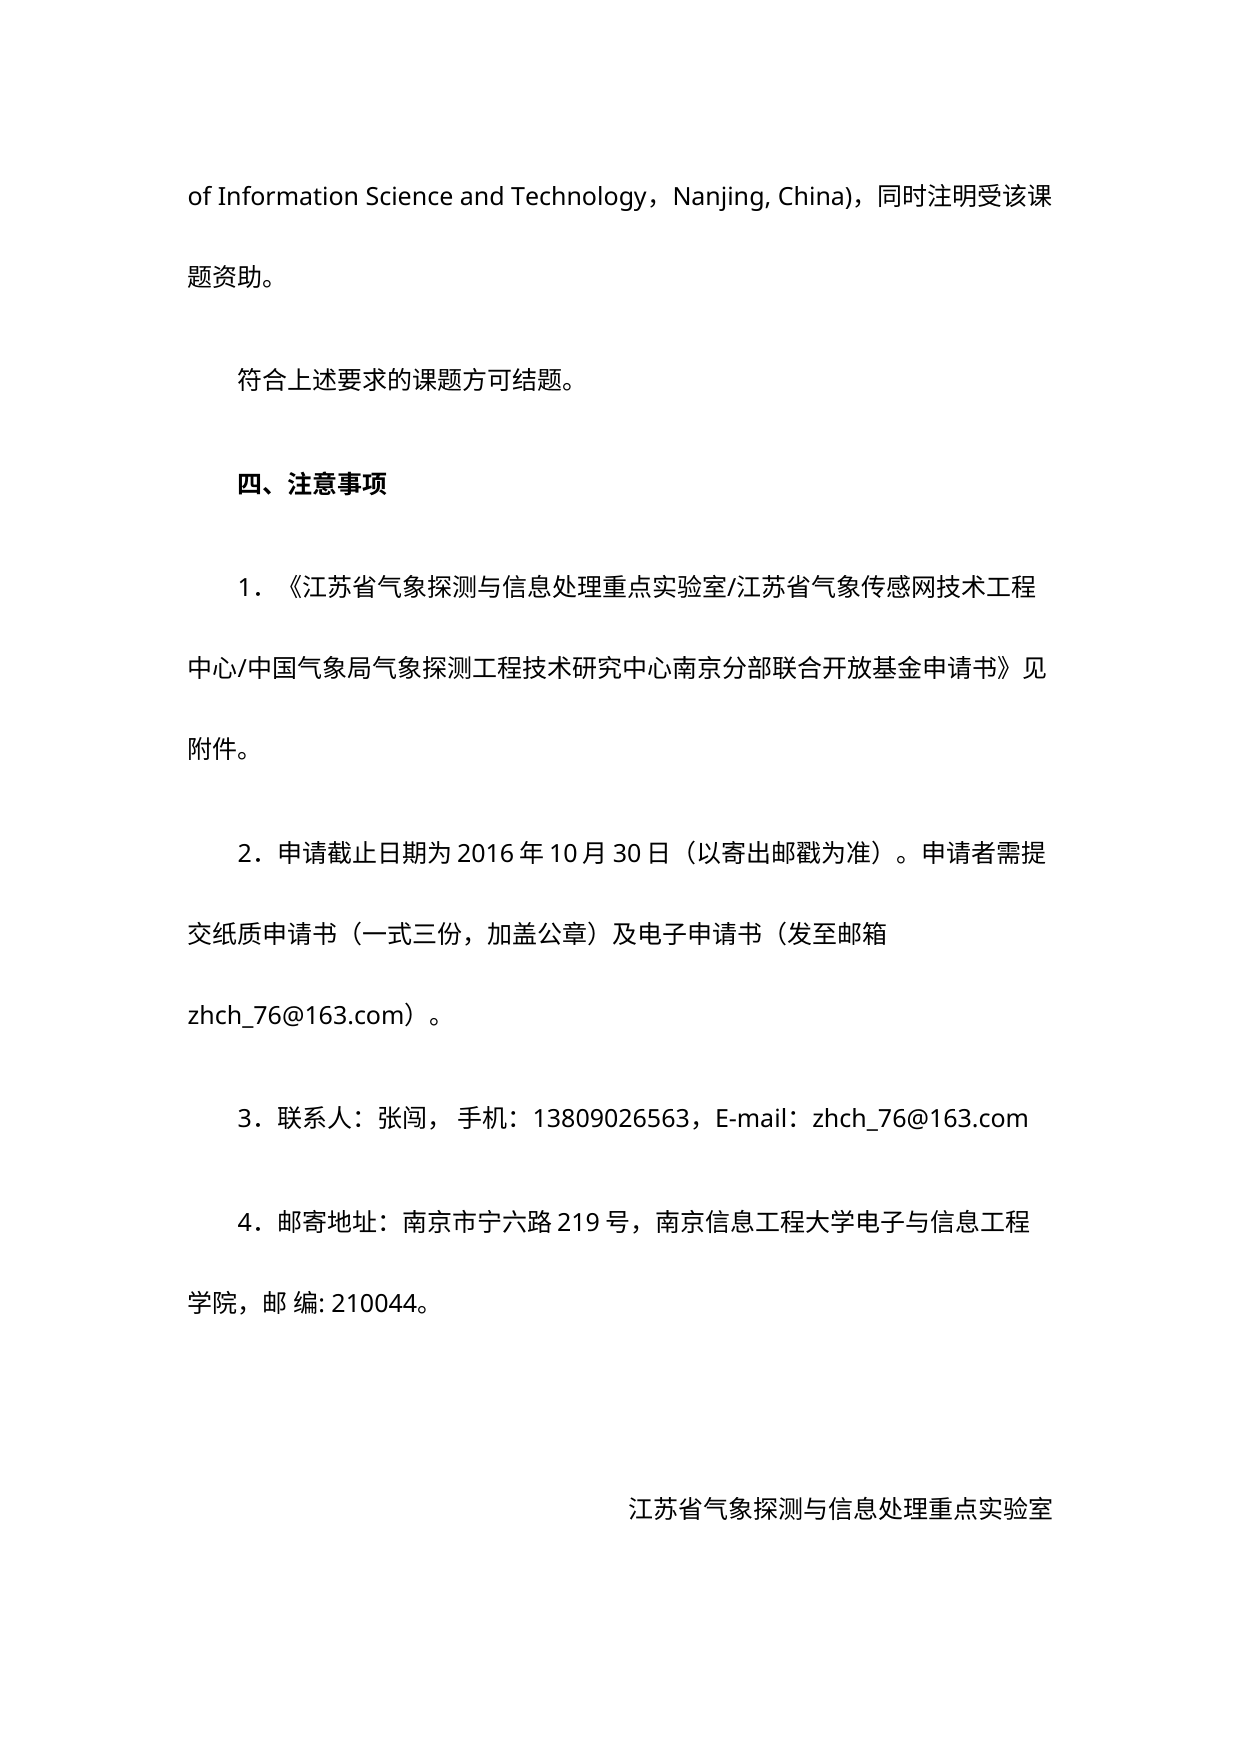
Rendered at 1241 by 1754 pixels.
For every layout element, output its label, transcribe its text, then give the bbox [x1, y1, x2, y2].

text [187, 162, 1053, 308]
text 2．申请截止日期为2016年10月30日（以寄出邮戳为准）。申请者需提交纸质申请书（一式三份，加盖公章）及电子申请书（发至邮箱zhch_76@163.com）。 [187, 819, 1053, 1046]
text 4．邮寄地址：南京市宁六路219号，南京信息工程大学电子与信息工程学院，邮 编: 210044。 [187, 1188, 1053, 1334]
text 符合上述要求的课题方可结题。 [187, 346, 1053, 411]
text 江苏省气象探测与信息处理重点实验室 [187, 1475, 1053, 1540]
text 1．《江苏省气象探测与信息处理重点实验室/江苏省气象传感网技术工程中心/中国气象局气象探测工程技术研究中心南京分部联合开放基金申请书》见附件。 [187, 553, 1053, 780]
text 四、注意事项 [187, 450, 1053, 515]
text 3．联系人：张闯， 手机：13809026563，E-mail：zhch_76@163.com [187, 1084, 1053, 1149]
